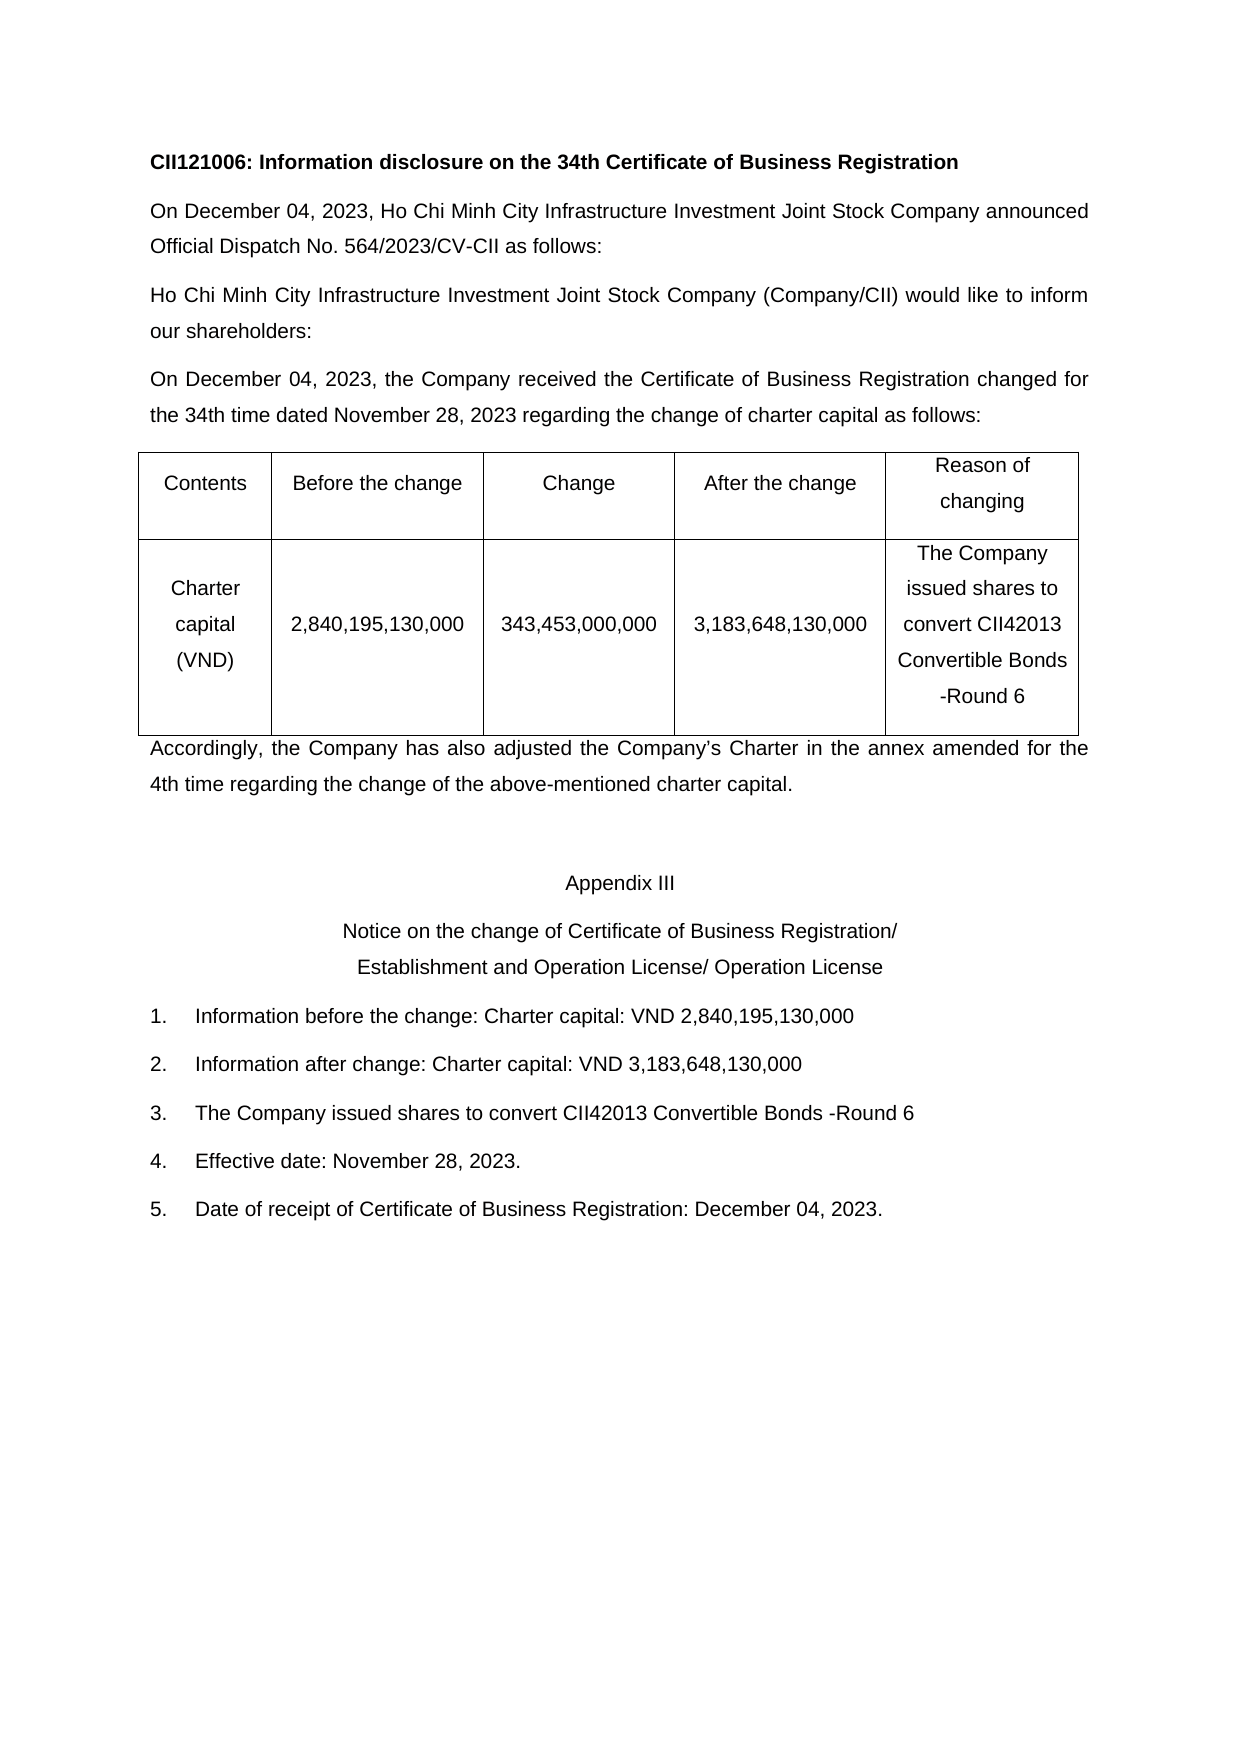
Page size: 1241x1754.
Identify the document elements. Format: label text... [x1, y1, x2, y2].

text On December 04, 2023, the Company received the Certificate of Business Registration changed for the 34th time dated November 28, 2023 regarding the change of charter capital as follows: [150, 367, 1090, 427]
table_header Contents [139, 453, 271, 539]
text Notice on the change of Certificate of Business Registration/ Establishment and Operation License/ Operation License [150, 919, 1090, 979]
table_cell 3,183,648,130,000 [675, 540, 885, 735]
list Date of receipt of Certificate of Business Registration: December 04, 2023. [150, 1197, 1090, 1221]
list The Company issued shares to convert CII42013 Convertible Bonds -Round 6 [150, 1100, 1090, 1124]
text On December 04, 2023, Ho Chi Minh City Infrastructure Investment Joint Stock Company announced Official Dispatch No. 564/2023/CV-CII as follows: [150, 198, 1090, 258]
table_cell 343,453,000,000 [484, 540, 674, 735]
table_cell Charter capital (VND) [139, 540, 271, 735]
table_header Reason of changing [886, 453, 1078, 539]
text CII121006: Information disclosure on the 34th Certificate of Business Registration [150, 150, 1090, 174]
table_cell The Company issued shares to convert CII42013 Convertible Bonds -Round 6 [886, 540, 1078, 735]
text Accordingly, the Company has also adjusted the Company’s Charter in the annex amended for the 4th time regarding the change of the above-mentioned charter capital. [150, 736, 1090, 796]
list Information before the change: Charter capital: VND 2,840,195,130,000 [150, 1003, 1090, 1027]
list Effective date: November 28, 2023. [150, 1149, 1090, 1173]
table_header After the change [675, 453, 885, 539]
text Appendix III [150, 871, 1090, 895]
text Ho Chi Minh City Infrastructure Investment Joint Stock Company (Company/CII) would like to inform our shareholders: [150, 283, 1090, 343]
table_cell 2,840,195,130,000 [272, 540, 483, 735]
list Information after change: Charter capital: VND 3,183,648,130,000 [150, 1052, 1090, 1076]
table_header Change [484, 453, 674, 539]
table_header Before the change [272, 453, 483, 539]
